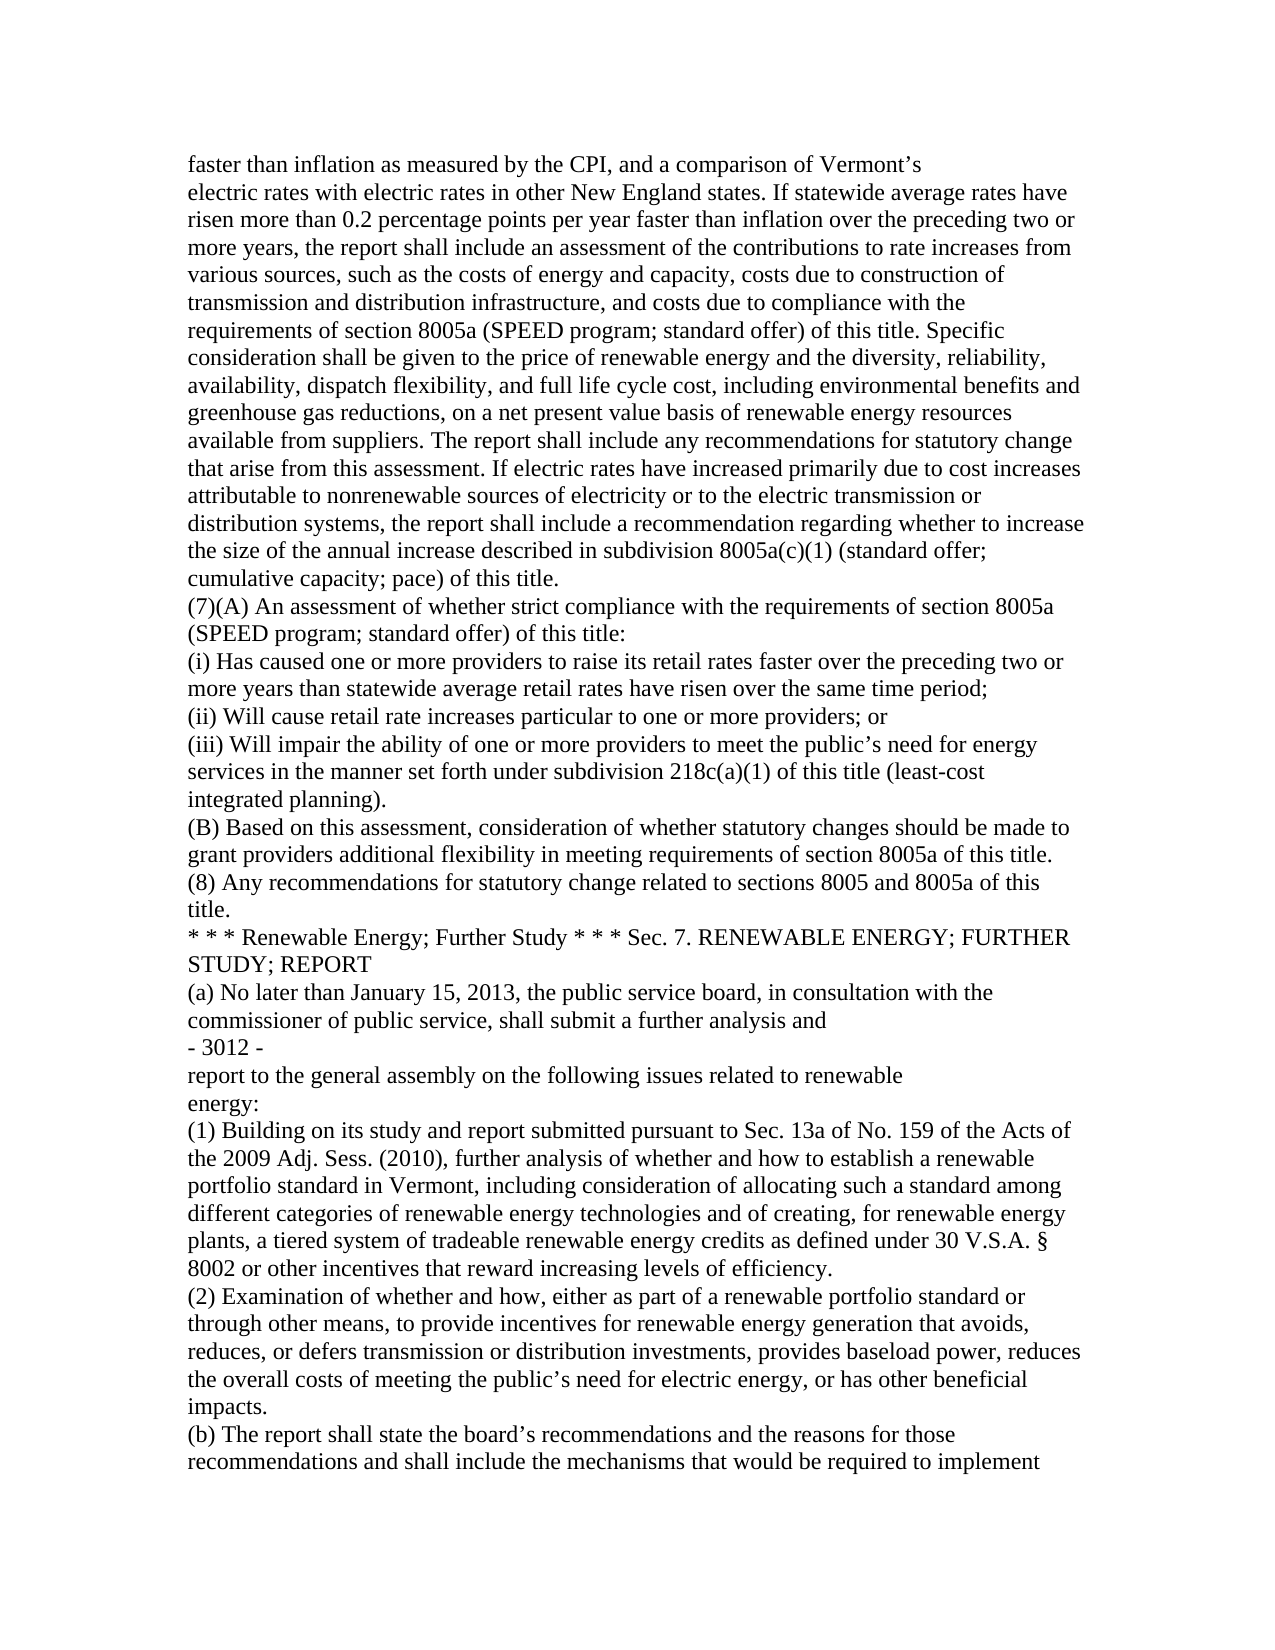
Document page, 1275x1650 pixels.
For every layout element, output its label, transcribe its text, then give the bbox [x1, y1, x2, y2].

text (a) No later than January 15, 2013, the public service board, in consultation with the commissioner of public service, shall submit a further analysis and [187, 978, 1087, 1033]
text (iii) Will impair the ability of one or more providers to meet the public’s need for energy services in the manner set forth under subdivision 218c(a)(1) of this title (least-cost integrated planning). [187, 730, 1087, 812]
text report to the general assembly on the following issues related to renewable [187, 1061, 1087, 1088]
text faster than inflation as measured by the CPI, and a comparison of Vermont’s [187, 150, 1087, 178]
text (i) Has caused one or more providers to raise its retail rates faster over the preceding two or more years than statewide average retail rates have risen over the same time period; [187, 647, 1087, 702]
text electric rates with electric rates in other New England states. If statewide average rates have risen more than 0.2 percentage points per year faster than inflation over the preceding two or more years, the report shall include an assessment of the contributions to rate increases from various sources, such as the costs of energy and capacity, costs due to construction of transmission and distribution infrastructure, and costs due to compliance with the requirements of section 8005a (SPEED program; standard offer) of this title. Specific consideration shall be given to the price of renewable energy and the diversity, reliability, availability, dispatch flexibility, and full life cycle cost, including environmental benefits and greenhouse gas reductions, on a net present value basis of renewable energy resources available from suppliers. The report shall include any recommendations for statutory change that arise from this assessment. If electric rates have increased primarily due to cost increases attributable to nonrenewable sources of electricity or to the electric transmission or distribution systems, the report shall include a recommendation regarding whether to increase the size of the annual increase described in subdivision 8005a(c)(1) (standard offer; cumulative capacity; pace) of this title. [187, 178, 1087, 592]
text (ii) Will cause retail rate increases particular to one or more providers; or [187, 702, 1087, 730]
text - 3012 - [187, 1033, 1087, 1061]
text (2) Examination of whether and how, either as part of a renewable portfolio standard or through other means, to provide incentives for renewable energy generation that avoids, reduces, or defers transmission or distribution investments, provides baseload power, reduces the overall costs of meeting the public’s need for electric energy, or has other beneficial impacts. [187, 1282, 1087, 1420]
text (1) Building on its study and report submitted pursuant to Sec. 13a of No. 159 of the Acts of the 2009 Adj. Sess. (2010), further analysis of whether and how to establish a renewable portfolio standard in Vermont, including consideration of allocating such a standard among different categories of renewable energy technologies and of creating, for renewable energy plants, a tiered system of tradeable renewable energy credits as defined under 30 V.S.A. § 8002 or other incentives that reward increasing levels of efficiency. [187, 1116, 1087, 1282]
text (B) Based on this assessment, consideration of whether statutory changes should be made to grant providers additional flexibility in meeting requirements of section 8005a of this title. [187, 812, 1087, 868]
text (8) Any recommendations for statutory change related to sections 8005 and 8005a of this title. [187, 868, 1087, 923]
text energy: [187, 1088, 1087, 1116]
text * * * Renewable Energy; Further Study * * * Sec. 7. RENEWABLE ENERGY; FURTHER STUDY; REPORT [187, 923, 1087, 978]
text (7)(A) An assessment of whether strict compliance with the requirements of section 8005a (SPEED program; standard offer) of this title: [187, 592, 1087, 647]
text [187, 1420, 1087, 1475]
